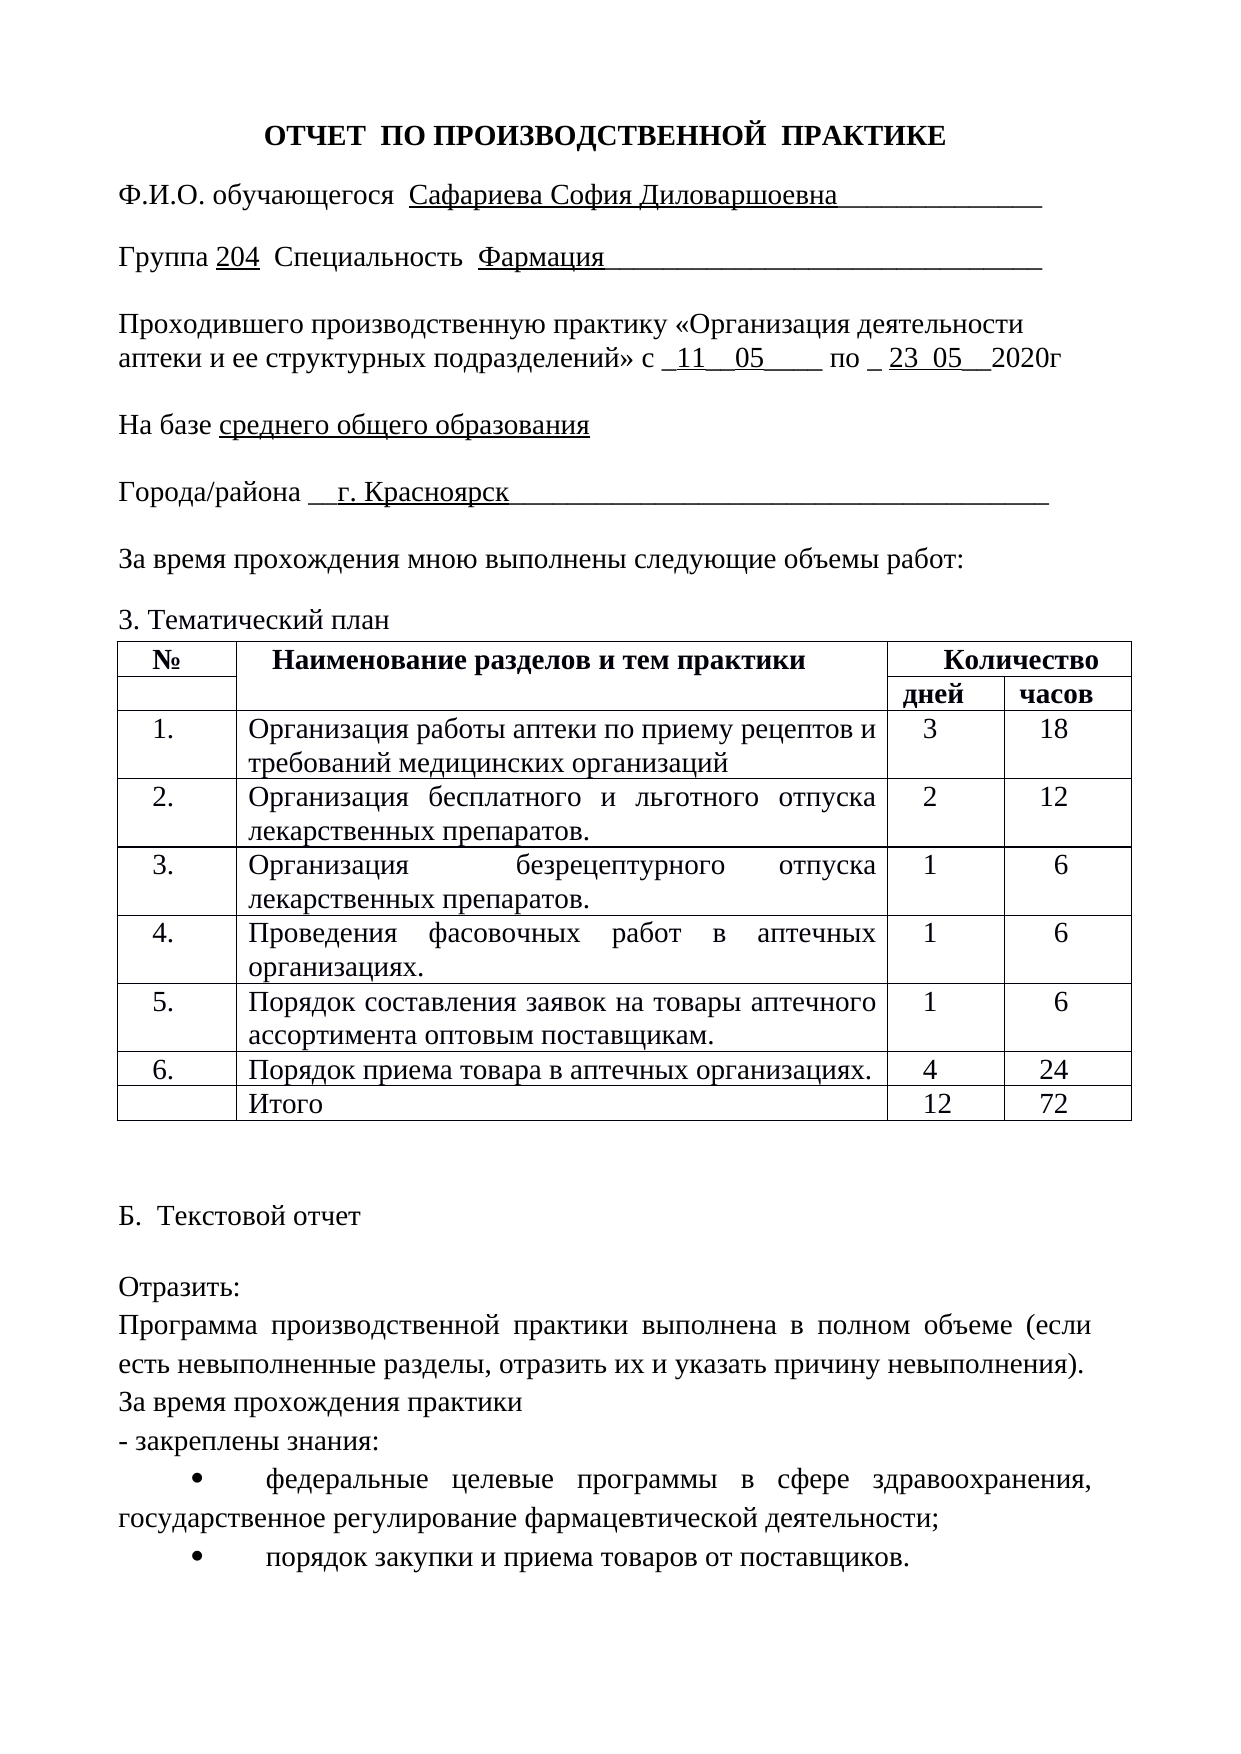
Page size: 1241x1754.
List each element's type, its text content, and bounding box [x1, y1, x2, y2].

table_cell 12 [1005, 779, 1131, 846]
table_cell 6 [1005, 848, 1131, 914]
table_cell дней [888, 677, 1004, 710]
list порядок закупки и приема товаров от поставщиков. [118, 1539, 1092, 1572]
text 3. Тематический план [118, 602, 1092, 636]
table_cell Порядок составления заявок на товары аптечного ассортимента оптовым поставщикам. [237, 984, 887, 1051]
table_cell 3. [118, 848, 236, 914]
table_cell [118, 1086, 236, 1120]
table_cell 5. [118, 984, 236, 1051]
table_cell Итого [237, 1086, 887, 1120]
text Отразить: [118, 1269, 1092, 1302]
table_cell 18 [1005, 711, 1131, 778]
table_cell 4. [118, 916, 236, 983]
table_cell Проведения фасовочных работ в аптечных организациях. [237, 916, 887, 983]
table_header № [118, 642, 236, 676]
table_cell 4 [888, 1052, 1004, 1085]
table_header Количество [888, 642, 1131, 676]
text Города/района __г. Красноярск_____________________________________ [118, 474, 1092, 507]
table_cell 1 [888, 848, 1004, 914]
table_cell 1 [888, 984, 1004, 1051]
table_cell 2. [118, 779, 236, 846]
table_cell часов [1005, 677, 1131, 710]
table_cell Организация бесплатного и льготного отпуска лекарственных препаратов. [237, 779, 887, 846]
text Группа 204 Специальность Фармация______________________________ [118, 239, 1092, 273]
table_header Наименование разделов и тем практики [237, 642, 887, 710]
text Проходившего производственную практику «Организация деятельности аптеки и ее структурных подразделений» с _11__05____ по _ 23 05__2020г [118, 306, 1092, 373]
text - закреплены знания: [118, 1423, 1092, 1457]
list федеральные целевые программы в сфере здравоохранения, государственное регулирование фармацевтической деятельности; [118, 1462, 1092, 1534]
text За время прохождения практики [118, 1384, 1092, 1418]
table_cell 6 [1005, 916, 1131, 983]
table_cell 3 [888, 711, 1004, 778]
table_cell 72 [1005, 1086, 1131, 1120]
table_cell 1. [118, 711, 236, 778]
text Ф.И.О. обучающегося Сафариева София Диловаршоевна______________ [118, 177, 1092, 211]
text ОТЧЕТ ПО ПРОИЗВОДСТВЕННОЙ ПРАКТИКЕ [118, 118, 1092, 152]
table_cell 24 [1005, 1052, 1131, 1085]
text Б. Текстовой отчет [118, 1198, 1092, 1232]
table_cell 12 [888, 1086, 1004, 1120]
table_cell 6. [118, 1052, 236, 1085]
text Программа производственной практики выполнена в полном объеме (если есть невыполненные разделы, отразить их и указать причину невыполнения). [118, 1307, 1092, 1379]
table_cell 2 [888, 779, 1004, 846]
table_cell Организация работы аптеки по приему рецептов и требований медицинских организаций [237, 711, 887, 778]
table_cell Организация безрецептурного отпуска лекарственных препаратов. [237, 848, 887, 914]
text За время прохождения мною выполнены следующие объемы работ: [118, 541, 1092, 574]
table_cell 6 [1005, 984, 1131, 1051]
text На базе среднего общего образования [118, 407, 1092, 440]
table_cell Порядок приема товара в аптечных организациях. [237, 1052, 887, 1085]
table_cell 1 [888, 916, 1004, 983]
